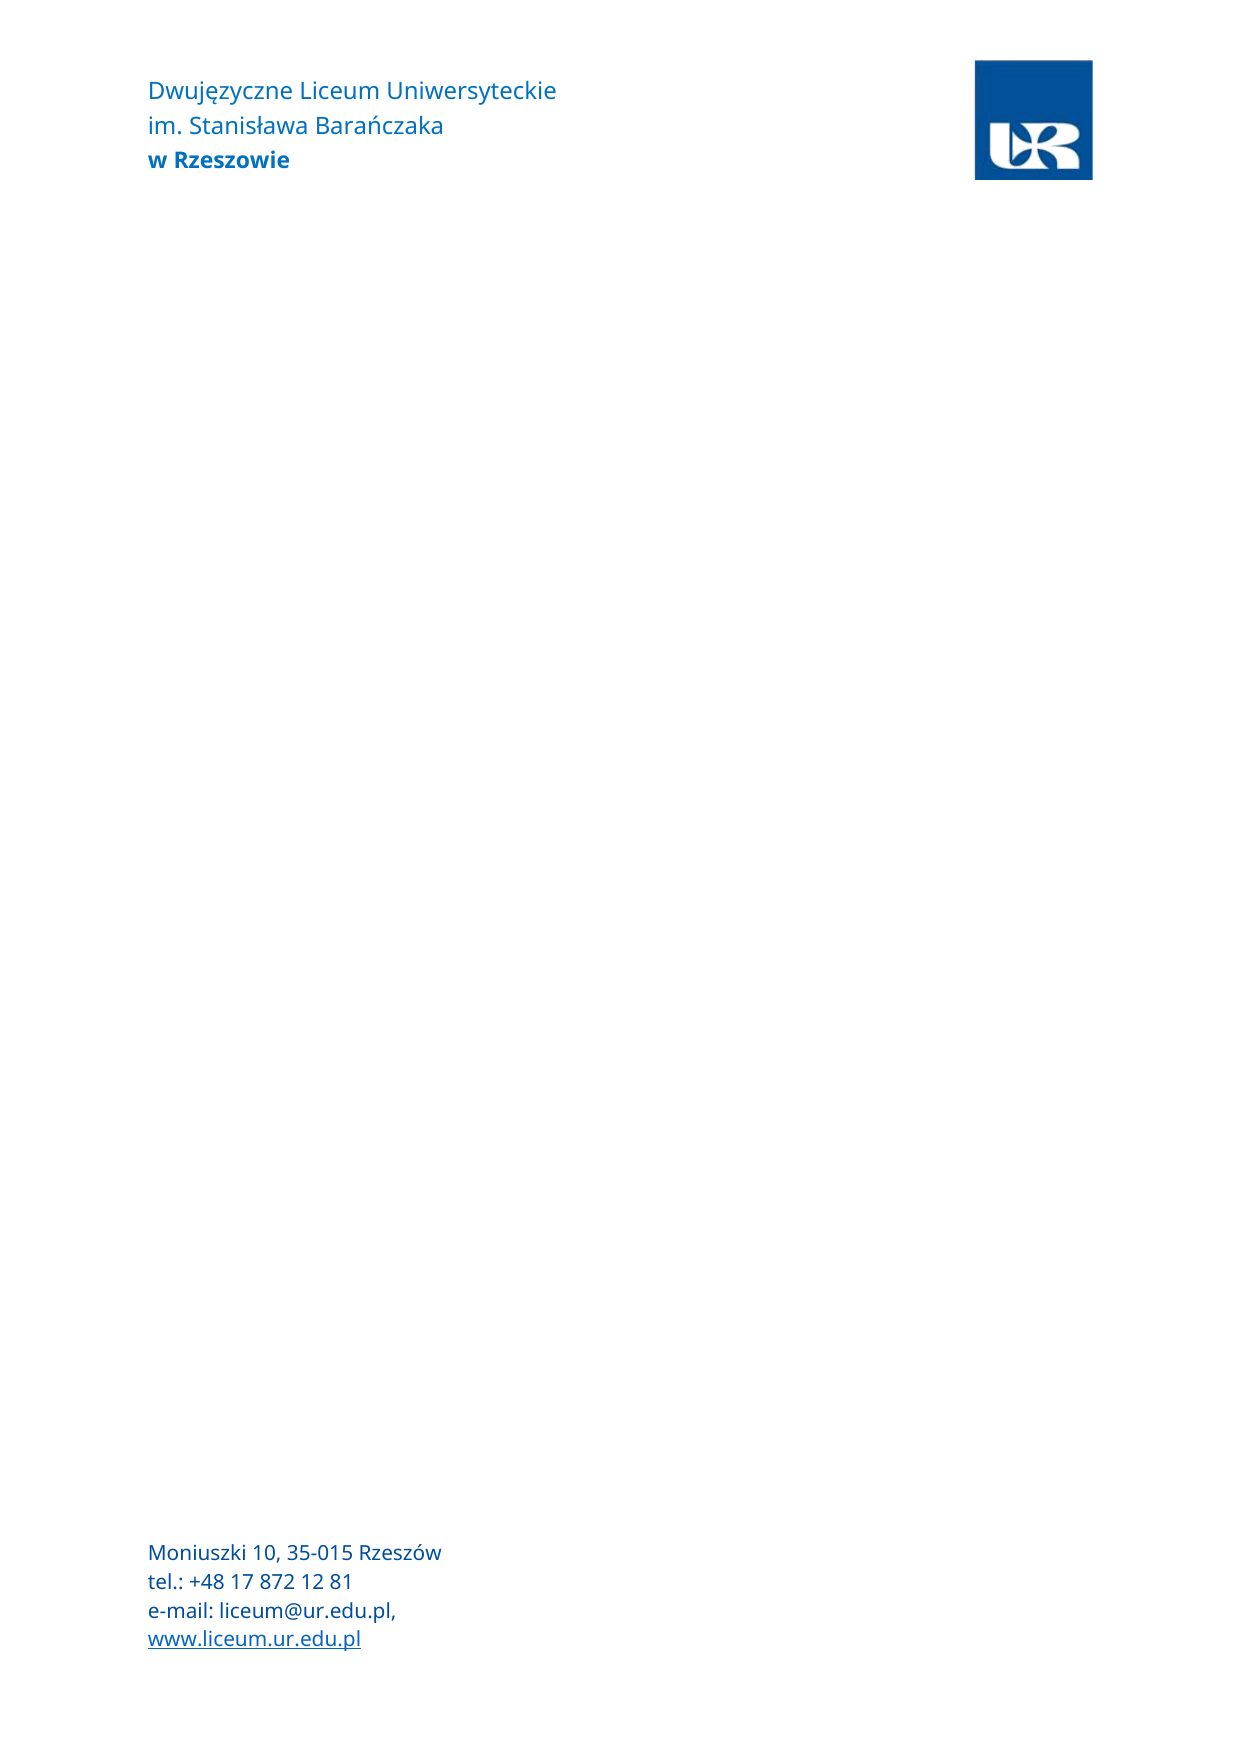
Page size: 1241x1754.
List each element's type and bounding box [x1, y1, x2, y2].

picture [974, 59, 1093, 180]
